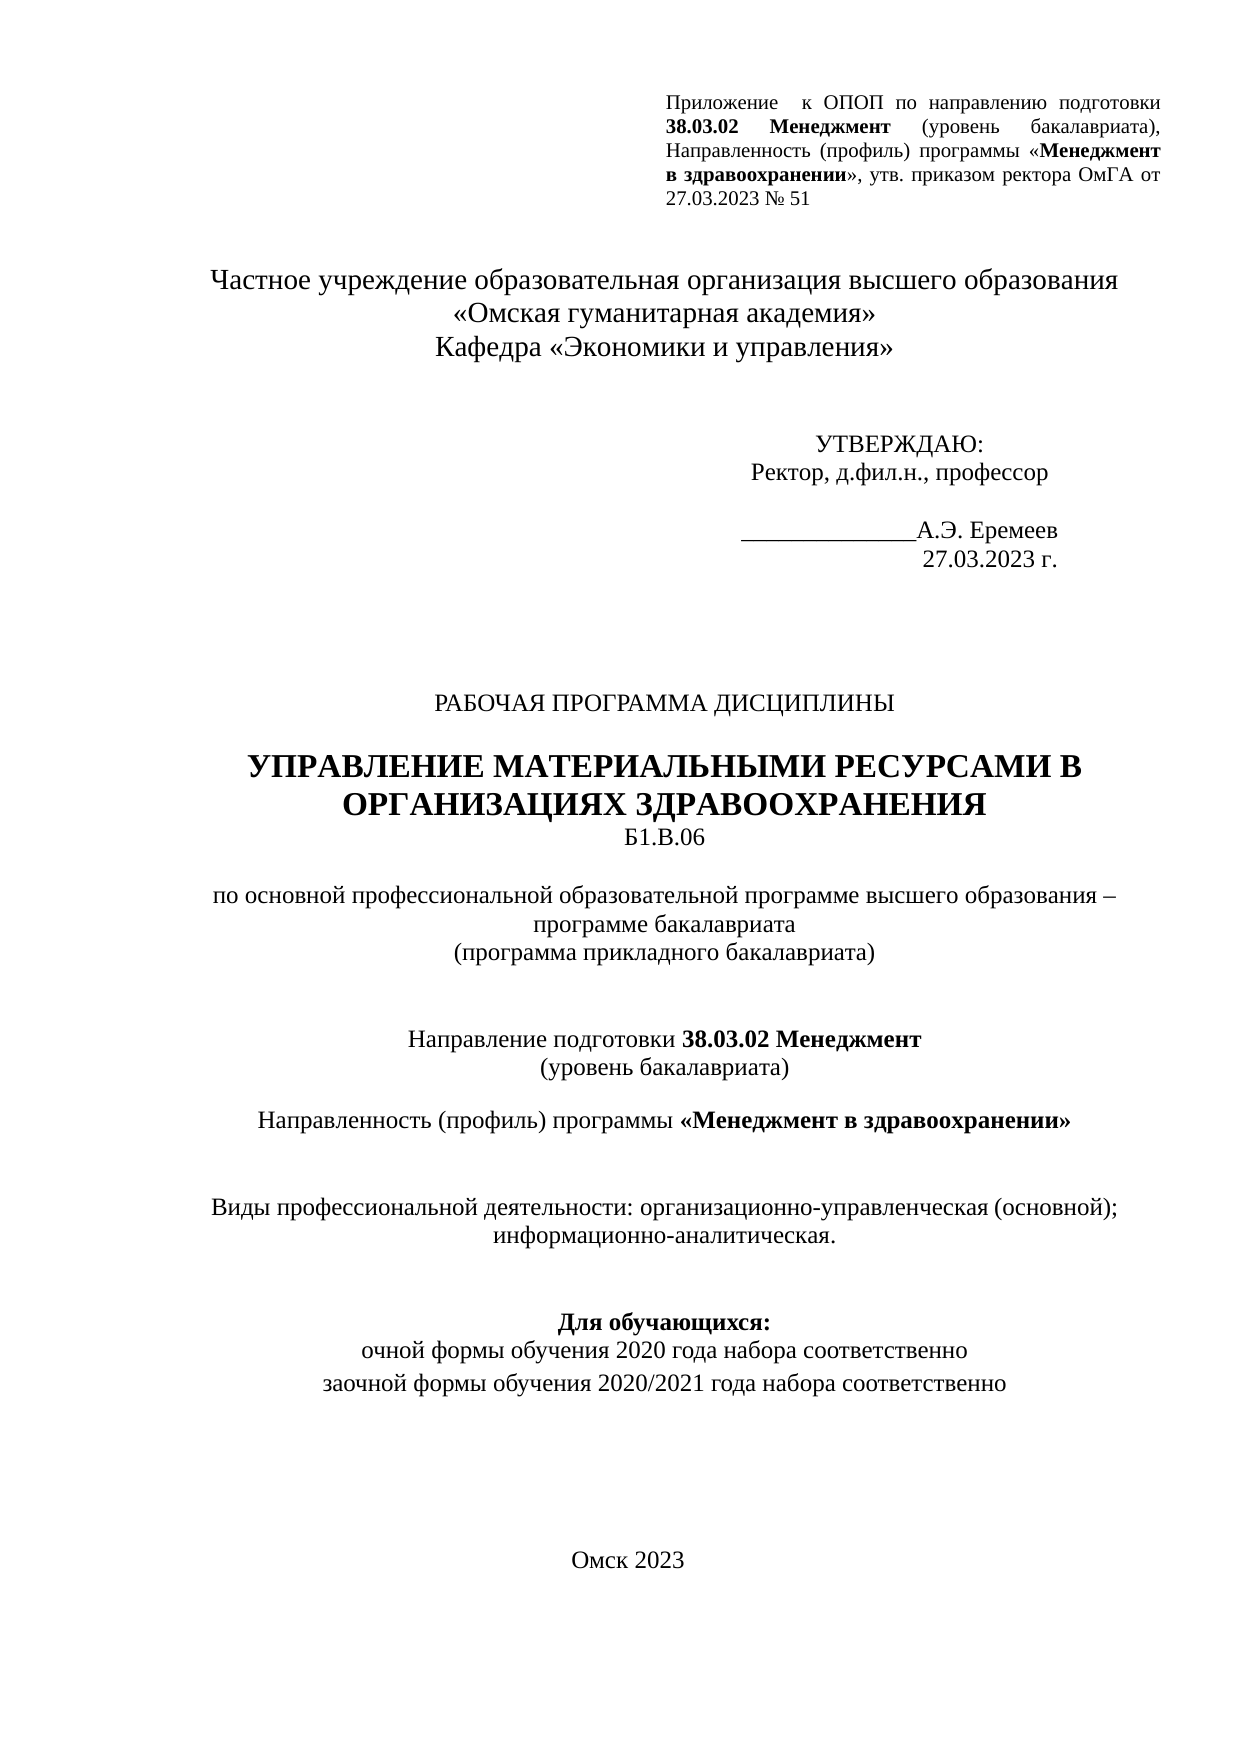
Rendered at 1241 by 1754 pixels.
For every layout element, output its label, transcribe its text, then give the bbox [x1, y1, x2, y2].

text РАБОЧАЯ ПРОГРАММА ДИСЦИПЛИНЫ [177, 688, 1152, 717]
text Б1.В.06 [177, 822, 1152, 851]
text Направление подготовки 38.03.02 Менеджмент [177, 1024, 1152, 1052]
text (программа прикладного бакалавриата) [177, 937, 1152, 966]
text УПРАВЛЕНИЕ МАТЕРИАЛЬНЫМИ РЕСУРСАМИ В ОРГАНИЗАЦИЯХ ЗДРАВООХРАНЕНИЯ [177, 746, 1152, 822]
text программе бакалавриата [177, 909, 1152, 937]
text очной формы обучения 2020 года набора соответственно [177, 1335, 1152, 1364]
text по основной профессиональной образовательной программе высшего образования – [177, 880, 1152, 909]
text Направленность (профиль) программы «Менеджмент в здравоохранении» [177, 1105, 1152, 1134]
text Для обучающихся: [177, 1307, 1152, 1335]
text заочной формы обучения 2020/2021 года набора соответственно [177, 1368, 1152, 1397]
text Виды профессиональной деятельности: организационно-управленческая (основной); информационно-аналитическая. [177, 1192, 1152, 1249]
text Кафедра «Экономики и управления» [177, 329, 1152, 362]
text Частное учреждение образовательная организация высшего образования [177, 262, 1152, 295]
text (уровень бакалавриата) [177, 1052, 1152, 1105]
text «Омская гуманитарная академия» [177, 295, 1152, 329]
text Омск 2023 [177, 1545, 1152, 1574]
